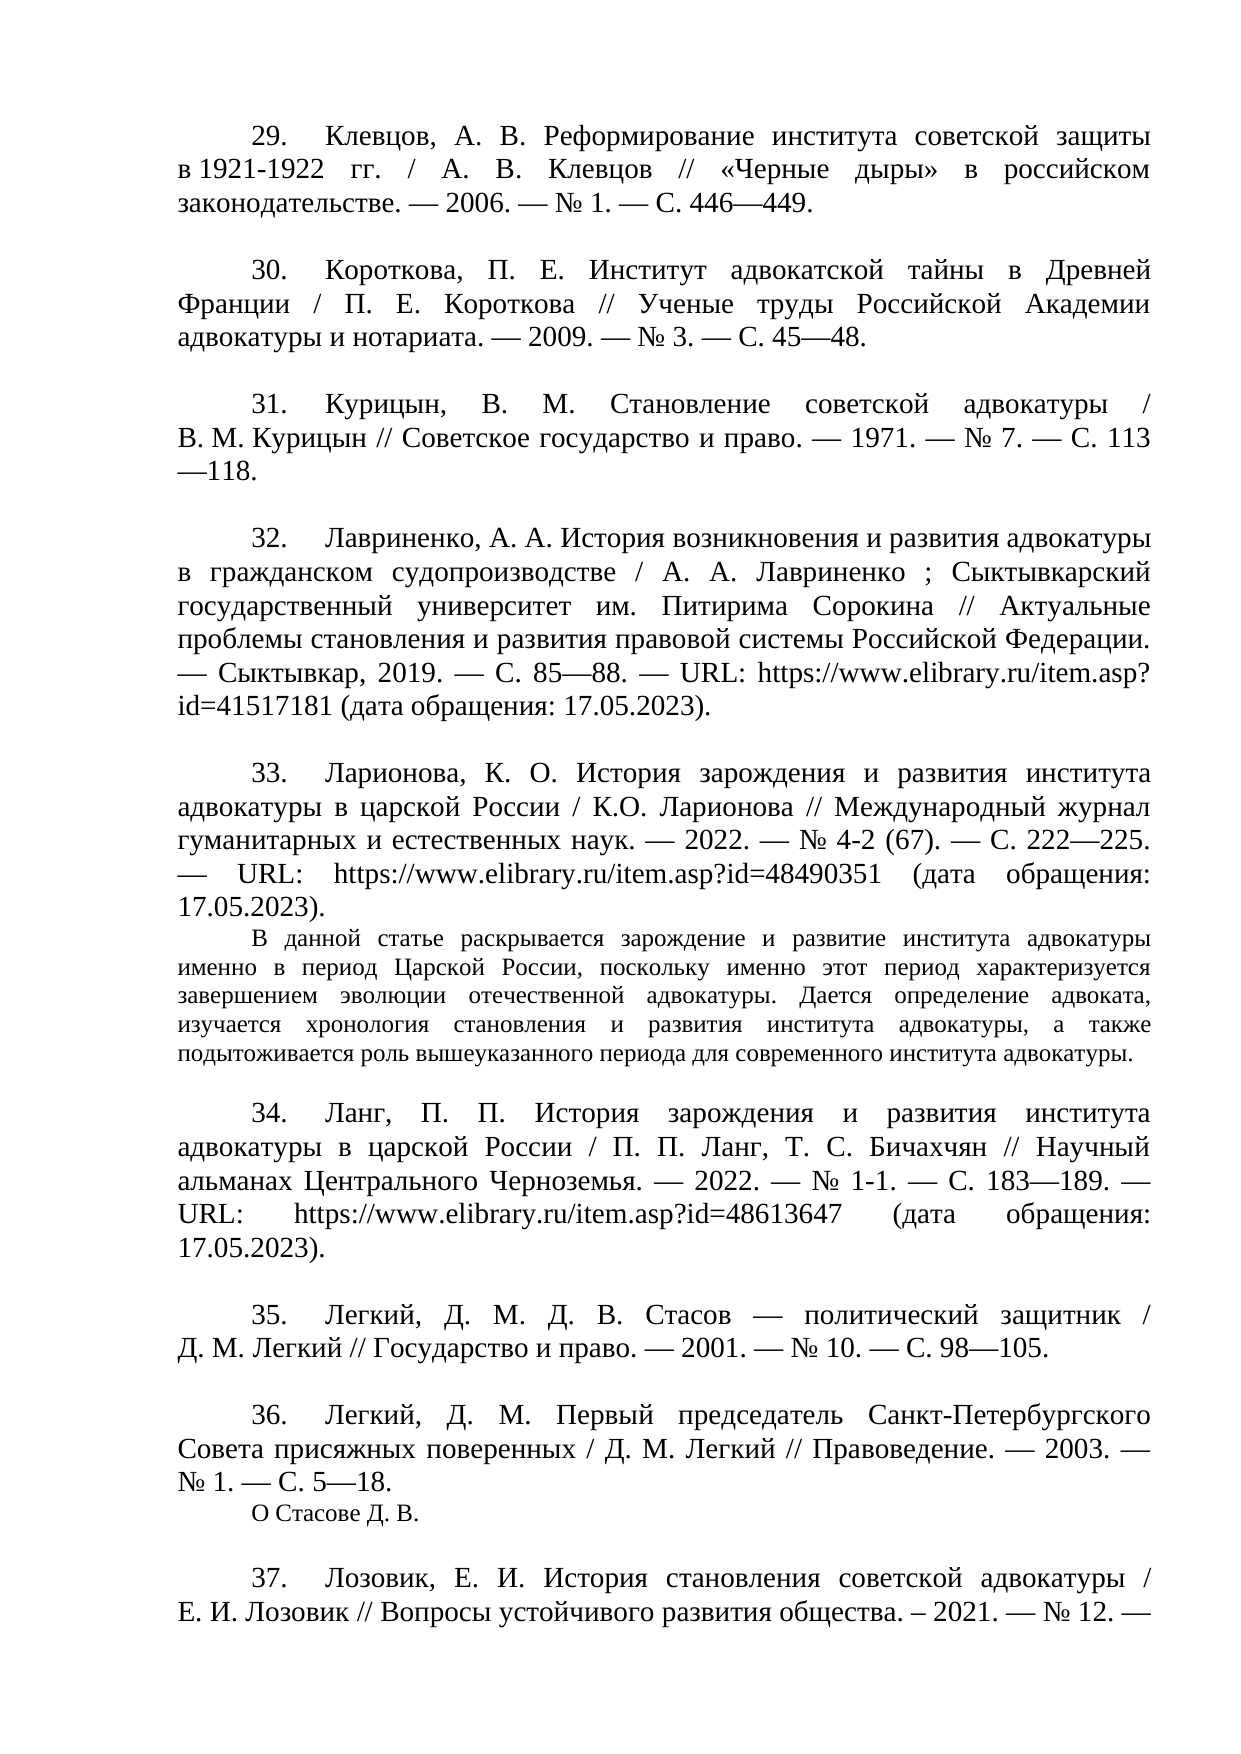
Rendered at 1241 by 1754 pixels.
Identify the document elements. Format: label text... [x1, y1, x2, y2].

list Легкий, Д. М. Д. В. Стасов — политический защитник / Д. М. Легкий // Государство и право. — 2001. — № 10. — С. 98—105. [177, 1297, 1152, 1364]
list Клевцов, А. В. Реформирование института советской защиты в 1921-1922 гг. / А. В. Клевцов // «Черные дыры» в российском законодательстве. — 2006. — № 1. — С. 446—449. [177, 118, 1152, 219]
list Лавриненко, А. А. История возникновения и развития адвокатуры в гражданском судопроизводстве / А. А. Лавриненко ; Сыктывкарский государственный университет им. Питирима Сорокина // Актуальные проблемы становления и развития правовой системы Российской Федерации. — Сыктывкар, 2019. — С. 85—88. — URL: https://www.elibrary.ru/item.asp?id=41517181 (дата обращения: 17.05.2023). [177, 521, 1152, 722]
list Ланг, П. П. История зарождения и развития института адвокатуры в царской России / П. П. Ланг, Т. С. Бичахчян // Научный альманах Центрального Черноземья. — 2022. — № 1-1. — С. 183—189. — URL: https://www.elibrary.ru/item.asp?id=48613647 (дата обращения: 17.05.2023). [177, 1096, 1152, 1263]
text О Стасове Д. В. [177, 1498, 1152, 1527]
list Ларионова, К. О. История зарождения и развития института адвокатуры в царской России / К.О. Ларионова // Международный журнал гуманитарных и естественных наук. — 2022. — № 4-2 (67). — С. 222—225. — URL: https://www.elibrary.ru/item.asp?id=48490351 (дата обращения: 17.05.2023). [177, 755, 1152, 923]
list Легкий, Д. М. Первый председатель Санкт-Петербургского Совета присяжных поверенных / Д. М. Легкий // Правоведение. — 2003. — № 1. — С. 5—18. [177, 1397, 1152, 1498]
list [177, 1560, 1152, 1627]
text В данной статье раскрывается зарождение и развитие института адвокатуры именно в период Царской России, поскольку именно этот период характеризуется завершением эволюции отечественной адвокатуры. Дается определение адвоката, изучается хронология становления и развития института адвокатуры, а также подытоживается роль вышеуказанного периода для современного института адвокатуры. [177, 923, 1152, 1067]
list Короткова, П. Е. Институт адвокатской тайны в Древней Франции / П. Е. Короткова // Ученые труды Российской Академии адвокатуры и нотариата. — 2009. — № 3. — С. 45—48. [177, 252, 1152, 353]
list Курицын, В. М. Становление советской адвокатуры / В. М. Курицын // Советское государство и право. — 1971. — № 7. — С. 113—118. [177, 386, 1152, 487]
